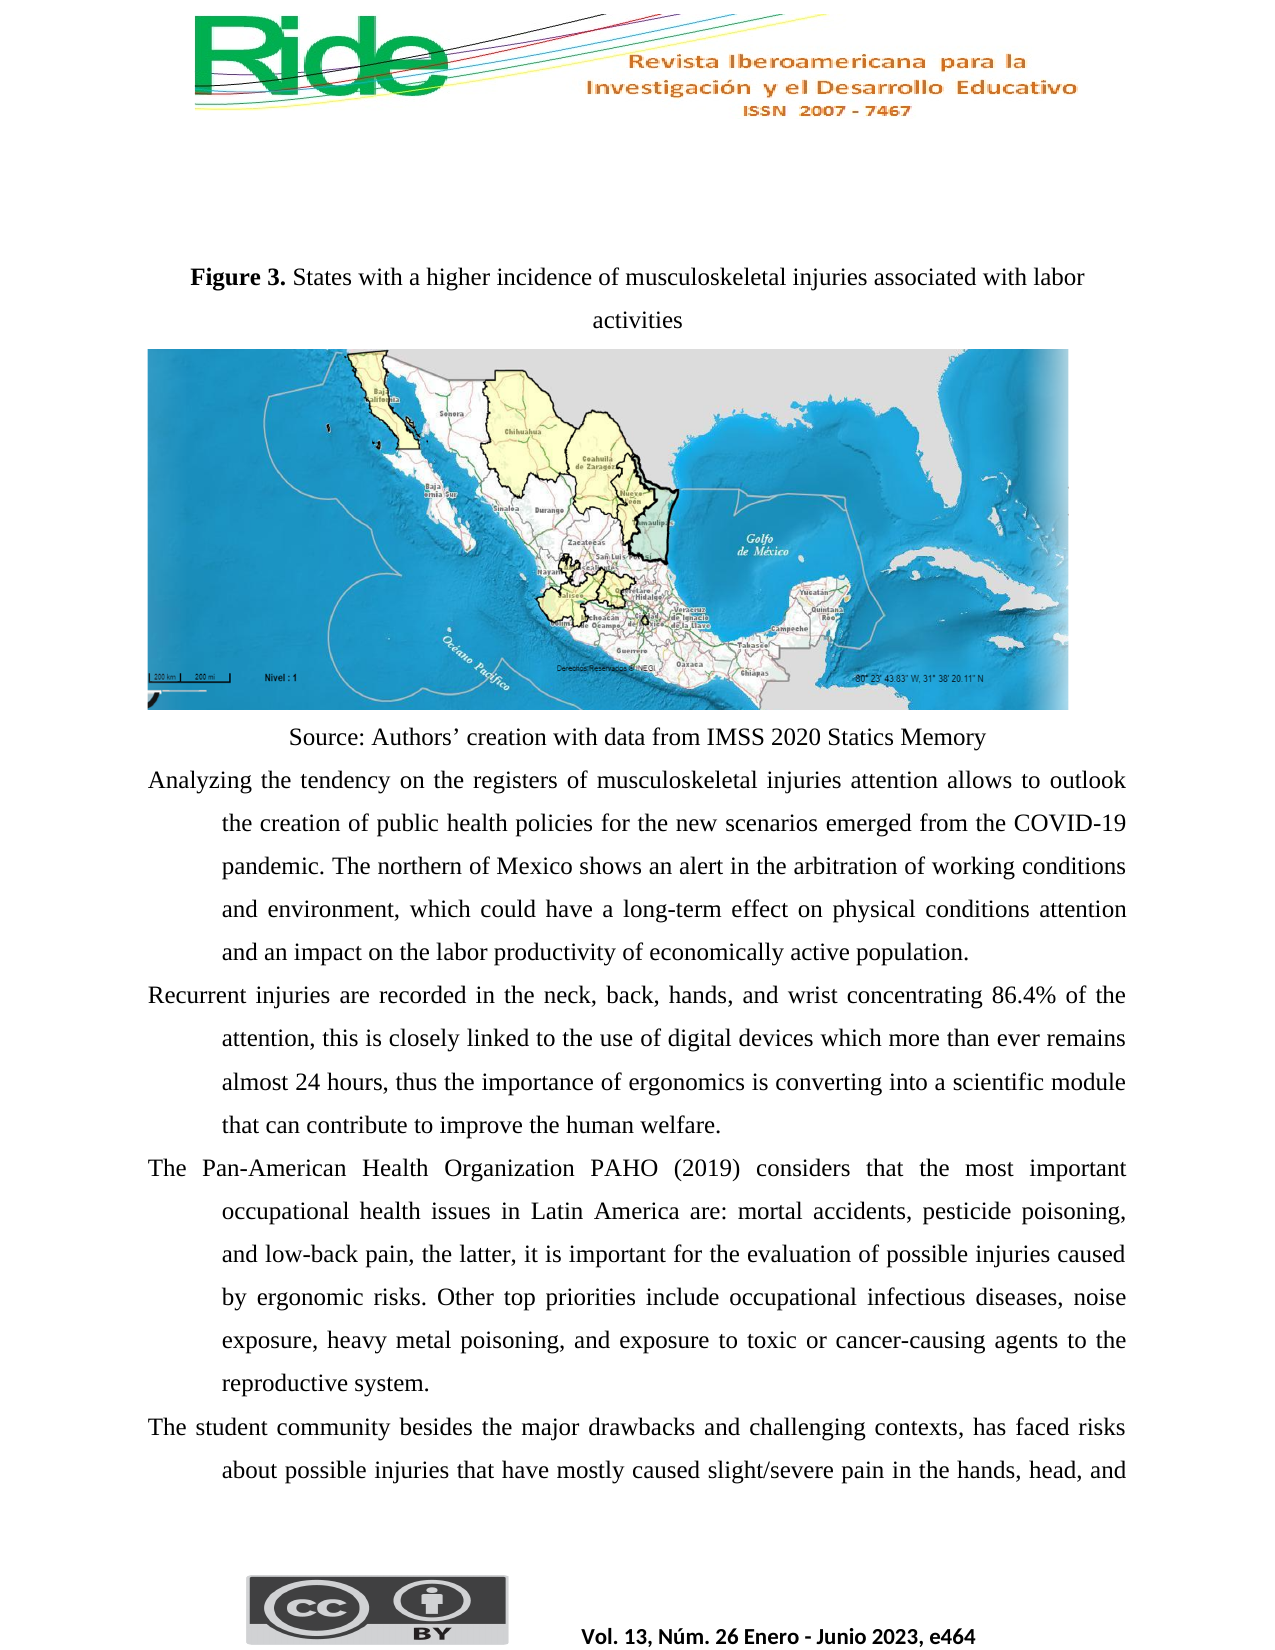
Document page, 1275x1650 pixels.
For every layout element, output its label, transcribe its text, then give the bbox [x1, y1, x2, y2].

text Analyzing the tendency on the registers of musculoskeletal injuries attention allows to outlook the creation of public health policies for the new scenarios emerged from the COVID-19 pandemic. The northern of Mexico shows an alert in the arbitration of working conditions and environment, which could have a long-term effect on physical conditions attention and an impact on the labor productivity of economically active population. [148, 765, 1127, 966]
text The Pan-American Health Organization PAHO (2019) considers that the most important occupational health issues in Latin America are: mortal accidents, pesticide poisoning, and low-back pain, the latter, it is important for the evaluation of possible injuries caused by ergonomic risks. Other top priorities include occupational infectious diseases, noise exposure, heavy metal poisoning, and exposure to toxic or cancer-causing agents to the reproductive system. [148, 1153, 1127, 1397]
picture [246, 1575, 509, 1645]
picture [194, 14, 1081, 119]
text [148, 1412, 1127, 1483]
text Recurrent injuries are recorded in the neck, back, hands, and wrist concentrating 86.4% of the attention, this is closely linked to the use of digital devices which more than ever remains almost 24 hours, thus the importance of ergonomics is converting into a scientific module that can contribute to improve the human welfare. [148, 980, 1127, 1138]
text Figure 3. States with a higher incidence of musculoskeletal injuries associated with labor activities [148, 262, 1127, 334]
picture [147, 349, 1069, 710]
